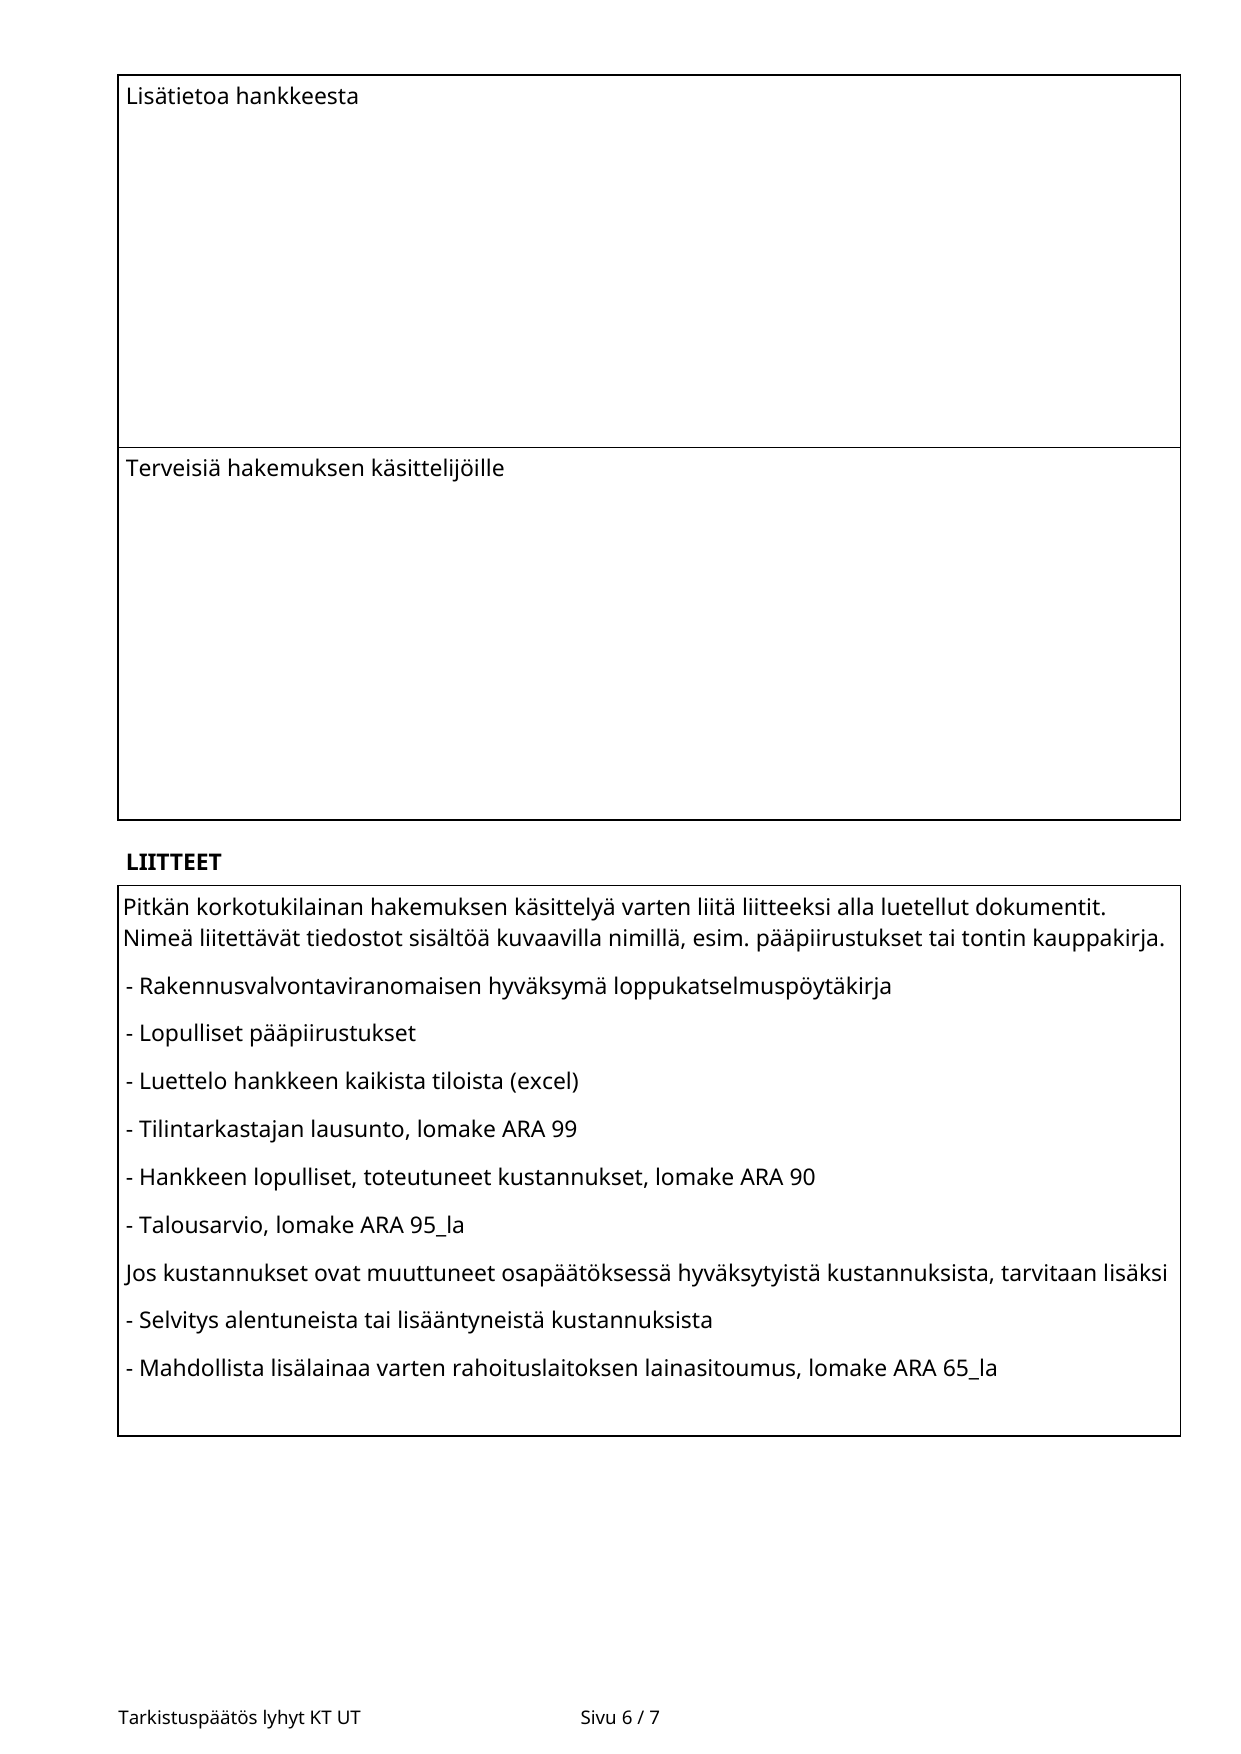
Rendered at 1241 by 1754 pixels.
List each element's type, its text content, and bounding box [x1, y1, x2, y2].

table_cell Pitkän korkotukilainan hakemuksen käsittelyä varten liitä liitteeksi alla luetellut dokumentit. Nimeä liitettävät tiedostot sisältöä kuvaavilla nimillä, esim. pääpiirustukset tai tontin kauppakirja. - Rakennusvalvontaviranomaisen hyväksymä loppukatselmuspöytäkirja - Lopulliset pääpiirustukset - Luettelo hankkeen kaikista tiloista (excel) - Tilintarkastajan lausunto, lomake ARA 99 - Hankkeen lopulliset, toteutuneet kustannukset, lomake ARA 90 - Talousarvio, lomake ARA 95_la Jos kustannukset ovat muuttuneet osapäätöksessä hyväksytyistä kustannuksista, tarvitaan lisäksi - Selvitys alentuneista tai lisääntyneistä kustannuksista - Mahdollista lisälainaa varten rahoituslaitoksen lainasitoumus, lomake ARA 65_la [119, 886, 1180, 1435]
table_cell Terveisiä hakemuksen käsittelijöille [119, 448, 1180, 819]
table_cell LIITTEET [118, 821, 1181, 885]
table_cell Lisätietoa hankkeesta [119, 76, 1180, 447]
